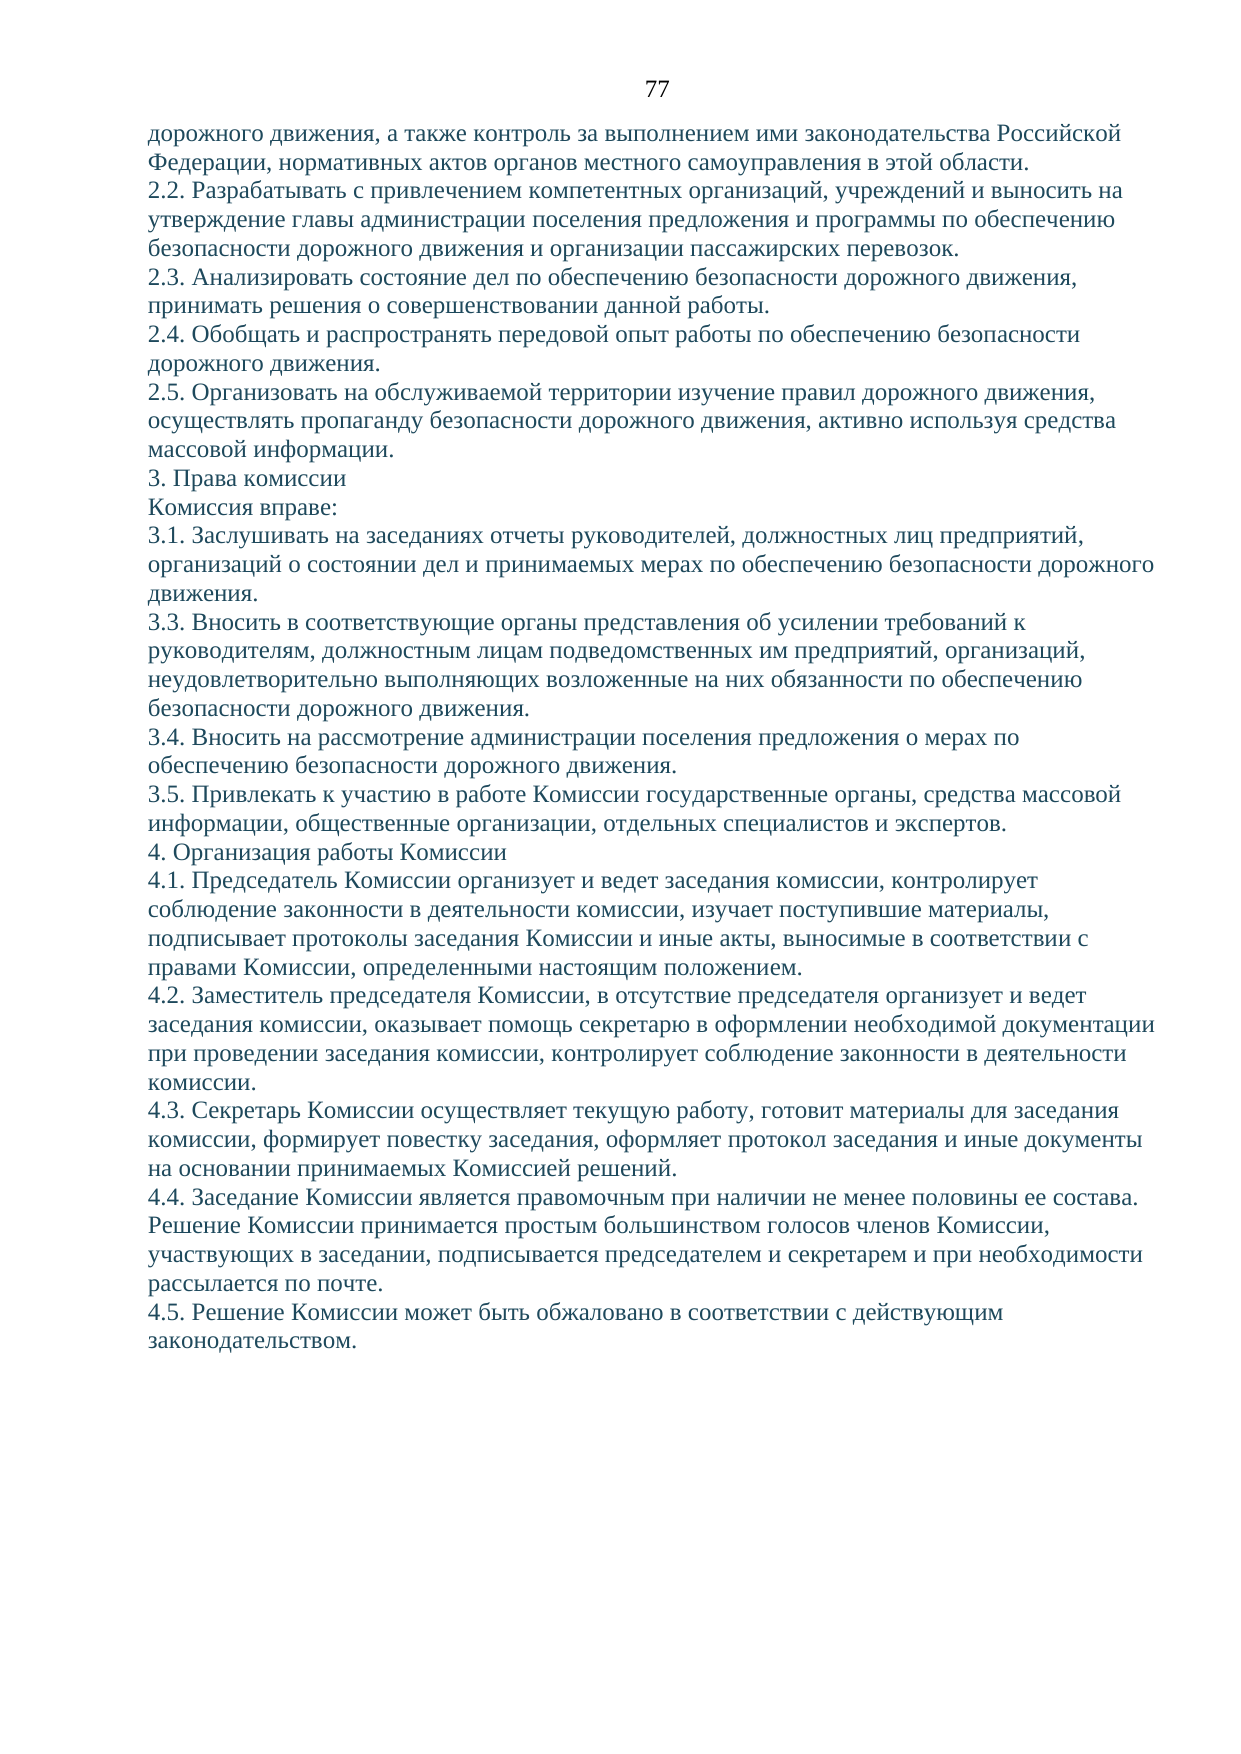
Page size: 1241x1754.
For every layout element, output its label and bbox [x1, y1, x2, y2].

text [148, 118, 1167, 1354]
